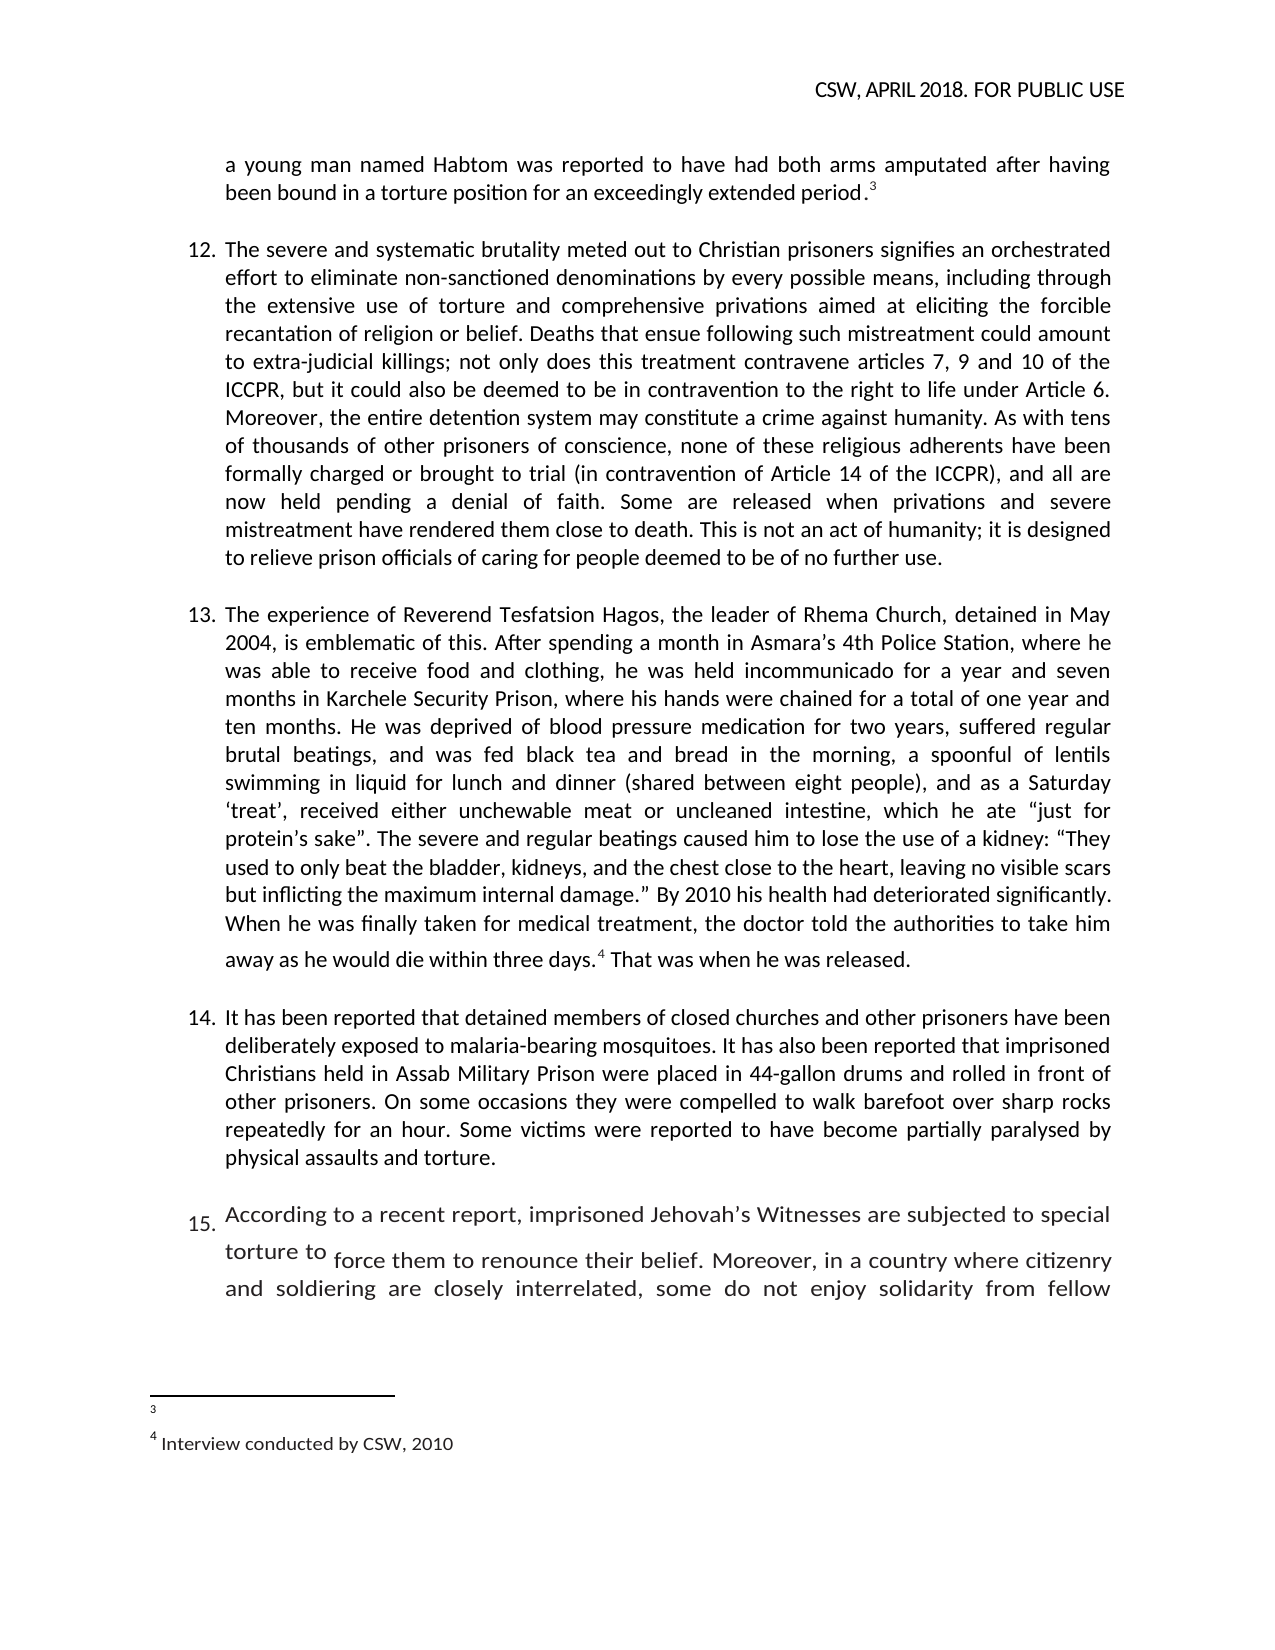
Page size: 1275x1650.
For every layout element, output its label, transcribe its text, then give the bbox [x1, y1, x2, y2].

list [187, 1200, 1113, 1302]
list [187, 150, 1113, 206]
list It has been reported that detained members of closed churches and other prisoners have been deliberately exposed to malaria-bearing mosquitoes. It has also been reported that imprisoned Christians held in Assab Military Prison were placed in 44-gallon drums and rolled in front of other prisoners. On some occasions they were compelled to walk barefoot over sharp rocks repeatedly for an hour. Some victims were reported to have become partially paralysed by physical assaults and torture. [187, 1003, 1113, 1171]
list The severe and systematic brutality meted out to Christian prisoners signifies an orchestrated effort to eliminate non-sanctioned denominations by every possible means, including through the extensive use of torture and comprehensive privations aimed at eliciting the forcible recantation of religion or belief. Deaths that ensue following such mistreatment could amount to extra-judicial killings; not only does this treatment contravene articles 7, 9 and 10 of the ICCPR, but it could also be deemed to be in contravention to the right to life under Article 6. Moreover, the entire detention system may constitute a crime against humanity. As with tens of thousands of other prisoners of conscience, none of these religious adherents have been formally charged or brought to trial (in contravention of Article 14 of the ICCPR), and all are now held pending a denial of faith. Some are released when privations and severe mistreatment have rendered them close to death. This is not an act of humanity; it is designed to relieve prison officials of caring for people deemed to be of no further use. [187, 235, 1113, 571]
list The experience of Reverend Tesfatsion Hagos, the leader of Rhema Church, detained in May 2004, is emblematic of this. After spending a month in Asmara’s 4th Police Station, where he was able to receive food and clothing, he was held incommunicado for a year and seven months in Karchele Security Prison, where his hands were chained for a total of one year and ten months. He was deprived of blood pressure medication for two years, suffered regular brutal beatings, and was fed black tea and bread in the morning, a spoonful of lentils swimming in liquid for lunch and dinner (shared between eight people), and as a Saturday ‘treat’, received either unchewable meat or uncleaned intestine, which he ate “just for protein’s sake”. The severe and regular beatings caused him to lose the use of a kidney: “They used to only beat the bladder, kidneys, and the chest close to the heart, leaving no visible scars but inflicting the maximum internal damage.” By 2010 his health had deteriorated significantly. When he was finally taken for medical treatment, the doctor told the authorities to take him away as he would die within three days. That was when he was released. [187, 600, 1113, 974]
